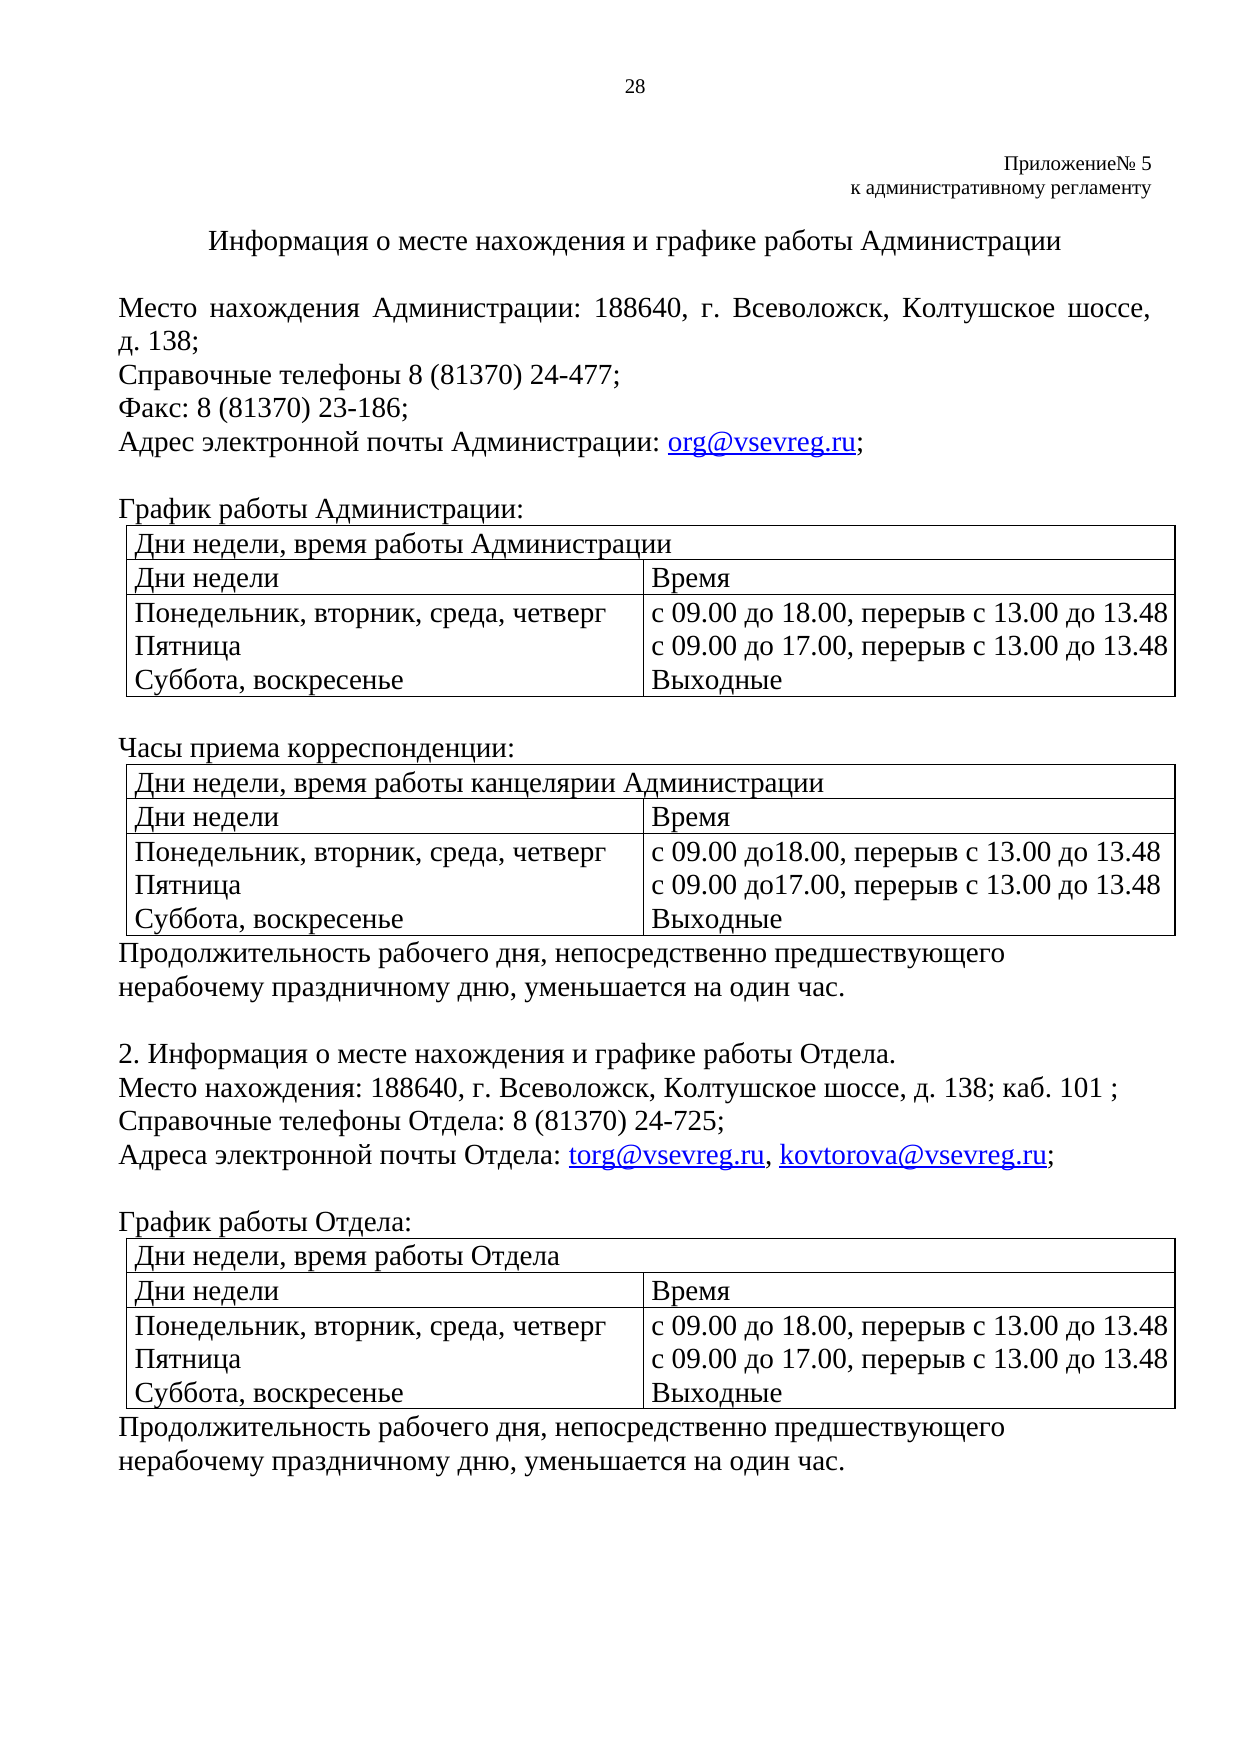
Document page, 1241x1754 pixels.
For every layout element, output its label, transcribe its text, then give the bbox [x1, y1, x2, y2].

text Место нахождения: . , Колтушское шоссе, д. 138; каб. 101 ; [118, 1070, 1152, 1103]
text Продолжительность рабочего дня, непосредственно предшествующего нерабочему праздничному дню, уменьшается на один час. [118, 1409, 1152, 1476]
table_header Дни недели, время работы канцелярии Администрации [127, 765, 1174, 798]
table_cell Дни недели [127, 1273, 643, 1307]
table_cell Понедельник, вторник, среда, четверг [127, 834, 643, 867]
text Информация о месте нахождения и графике работы Администрации [118, 223, 1152, 256]
table_header Дни недели, время работы Администрации [127, 526, 1174, 559]
table_cell с 09.00 до17.00, перерыв с 13.00 до 13.48 Выходные [644, 868, 1174, 934]
table_cell Пятница Суббота, воскресенье [127, 629, 643, 696]
table_cell с 09.00 до 17.00, перерыв с 13.00 до 13.48 Выходные [644, 1341, 1174, 1408]
text График работы Администрации: [118, 491, 1152, 525]
text Справочные телефоны Отдела: 8 (81370) 24-725; [118, 1103, 1152, 1137]
table_cell Время [644, 799, 1174, 833]
table_cell с 09.00 до 18.00, перерыв с 13.00 до 13.48 [644, 1308, 1174, 1341]
text Приложение№ 5 [118, 151, 1152, 175]
table_cell с 09.00 до 18.00, перерыв с 13.00 до 13.48 [644, 595, 1174, 628]
text Факс: 8 (81370) 23-186; [118, 391, 1152, 424]
table_cell Пятница Суббота, воскресенье [127, 868, 643, 934]
table_cell с 09.00 до 17.00, перерыв с 13.00 до 13.48 Выходные [644, 629, 1174, 696]
table_cell Время [644, 560, 1174, 594]
text Место нахождения Администрации: . , Колтушское шоссе, д. 138; [118, 290, 1152, 357]
table_cell Пятница Суббота, воскресенье [127, 1341, 643, 1408]
text к административному регламенту [118, 175, 1152, 199]
table_header Дни недели, время работы Отдела [127, 1239, 1174, 1272]
text Справочные телефоны 8 (81370) 24-477; [118, 357, 1152, 391]
text Адреса электронной почты Отдела: torg@vsevreg.ru, kovtorova@vsevreg.ru; [118, 1137, 1152, 1170]
text Адрес электронной почты Администрации: org@vsevreg.ru; [118, 424, 1152, 458]
table_cell Время [644, 1273, 1174, 1307]
table_cell с 09.00 до18.00, перерыв с 13.00 до 13.48 [644, 834, 1174, 867]
text 2. Информация о месте нахождения и графике работы Отдела. [118, 1036, 1152, 1070]
table_cell Дни недели [127, 560, 643, 594]
table_cell Понедельник, вторник, среда, четверг [127, 595, 643, 628]
text Часы приема корреспонденции: [118, 730, 1152, 764]
table_cell Понедельник, вторник, среда, четверг [127, 1308, 643, 1341]
table_cell Дни недели [127, 799, 643, 833]
text Продолжительность рабочего дня, непосредственно предшествующего нерабочему праздничному дню, уменьшается на один час. [118, 936, 1152, 1003]
text График работы Отдела: [118, 1204, 1152, 1237]
